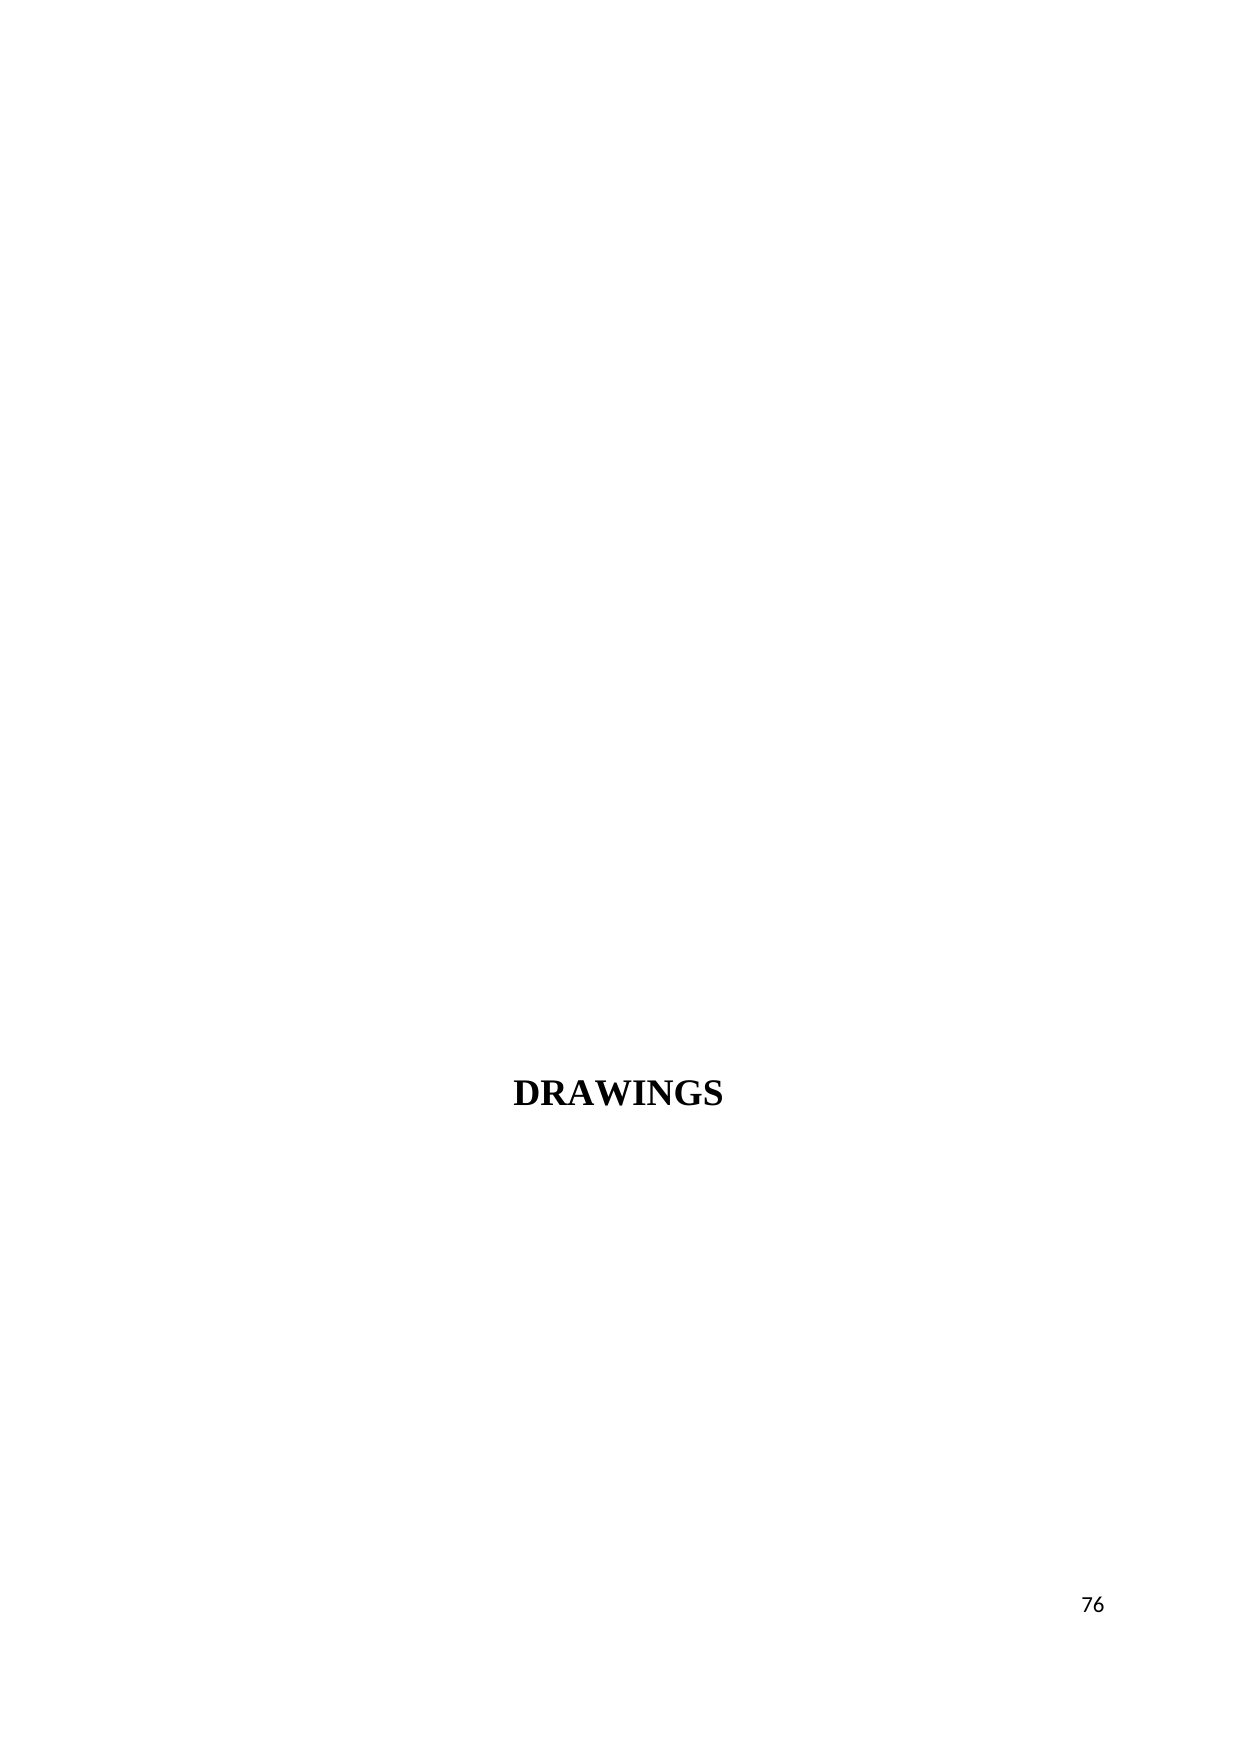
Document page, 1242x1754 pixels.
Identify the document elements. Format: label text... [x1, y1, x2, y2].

text DRAWINGS [139, 1071, 1097, 1114]
